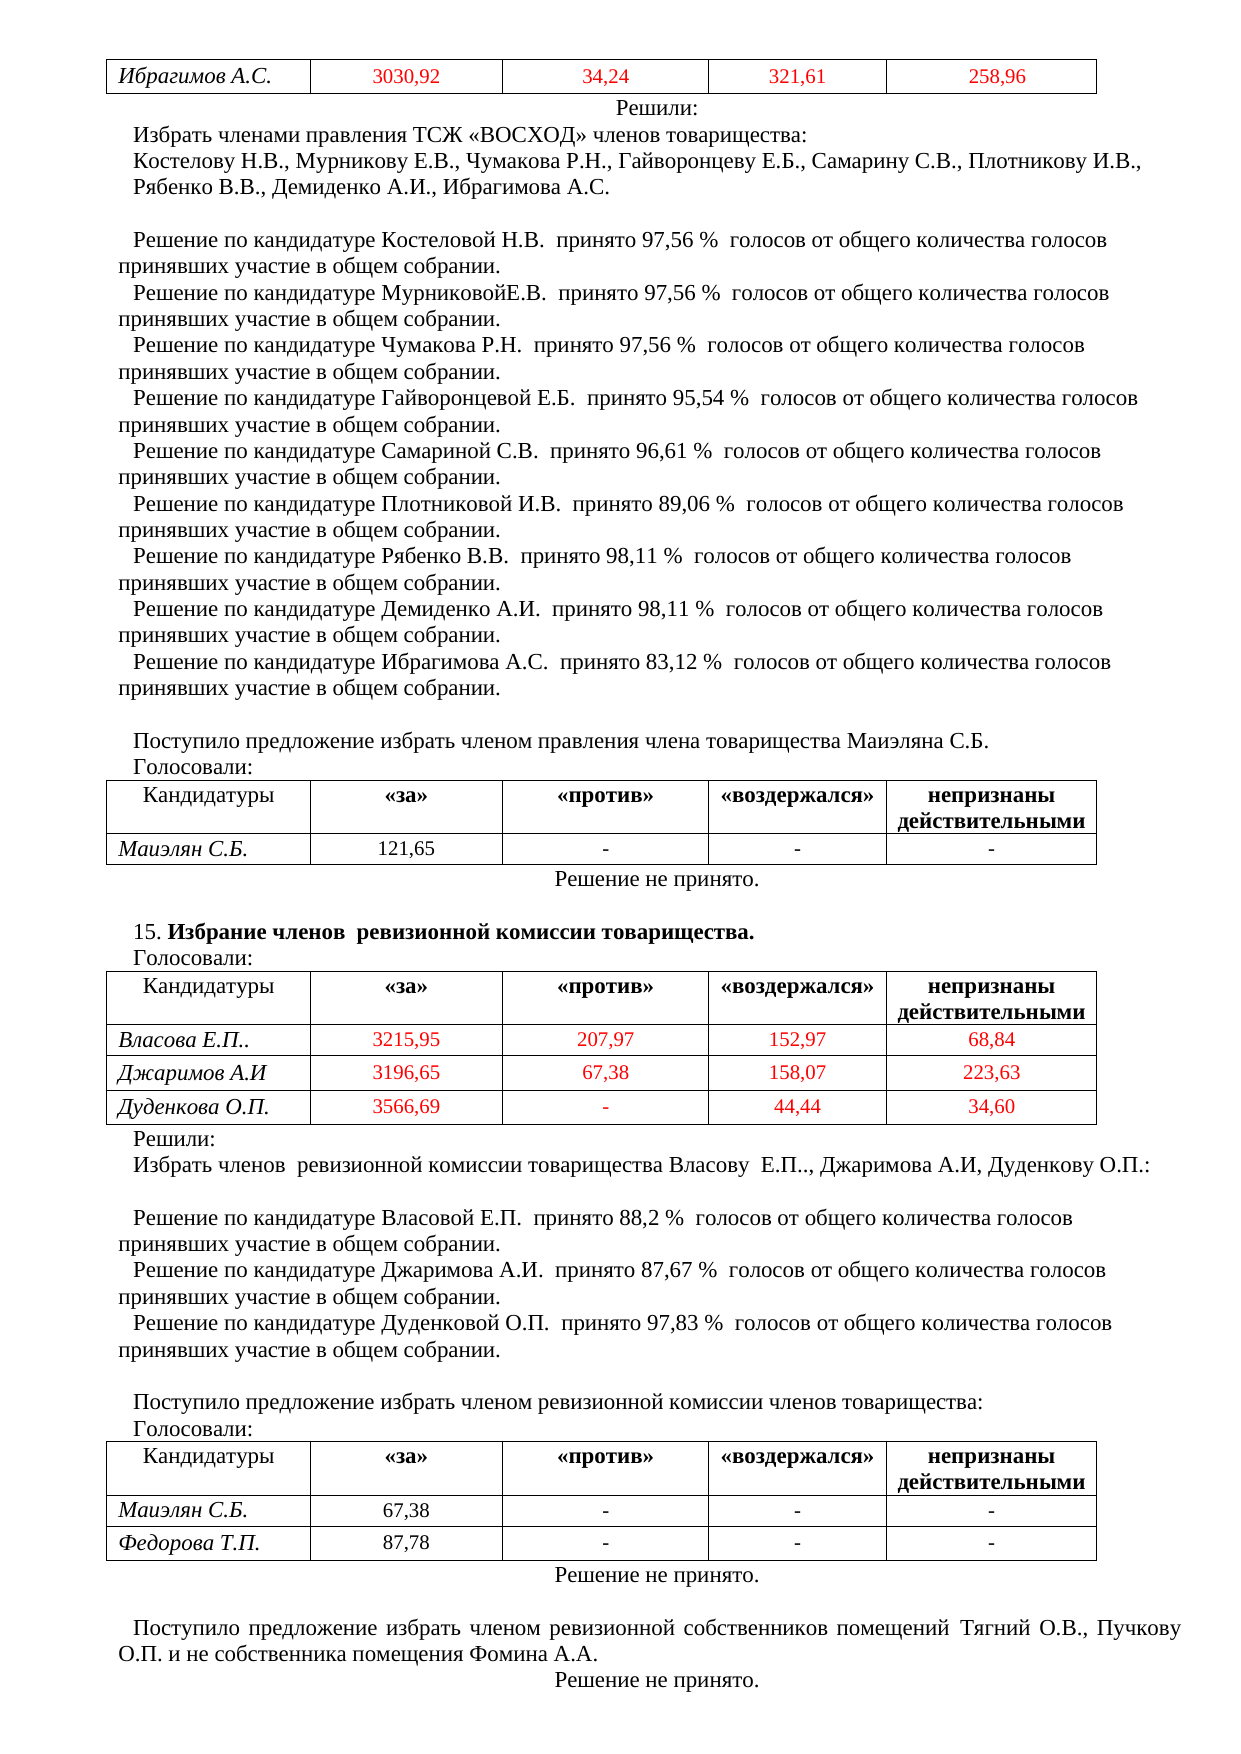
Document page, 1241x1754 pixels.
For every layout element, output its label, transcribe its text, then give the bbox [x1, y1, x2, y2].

text Решили: [118, 1125, 1181, 1151]
table_cell 3030,92 [311, 60, 502, 93]
table_cell - [887, 1496, 1096, 1526]
table_header Кандидатуры [107, 781, 310, 833]
table_header «за» [311, 781, 502, 833]
table_cell Маиэлян С.Б. [107, 834, 310, 864]
text Решение по кандидатуре Демиденко А.И. принято 98,11 % голосов от общего количества голосов принявших участие в общем собрании. [118, 595, 1181, 648]
text Решение не принято. [118, 1561, 1181, 1587]
text Избрать членами правления ТСЖ «ВОСХОД» членов товарищества: [118, 121, 1181, 147]
text Рябенко В.В., Демиденко А.И., Ибрагимова А.С. [118, 173, 1181, 200]
text Костелову Н.В., Мурникову Е.В., Чумакова Р.Н., Гайворонцеву Е.Б., Самарину С.В., Плотникову И.В., [118, 147, 1181, 173]
text Поступило предложение избрать членом ревизионной комиссии членов товарищества: [118, 1388, 1181, 1415]
table_cell 152,97 [709, 1025, 886, 1055]
text Решение по кандидатуре Чумакова Р.Н. принято 97,56 % голосов от общего количества голосов принявших участие в общем собрании. [118, 332, 1181, 384]
table_header непризнаны действительными [887, 781, 1096, 833]
text Решение по кандидатуре Плотниковой И.В. принято 89,06 % голосов от общего количества голосов принявших участие в общем собрании. [118, 490, 1181, 542]
table_cell 34,60 [887, 1091, 1096, 1124]
table_cell 44,44 [709, 1091, 886, 1124]
table_cell 321,61 [709, 60, 886, 93]
table_header Кандидатуры [107, 972, 310, 1024]
table_cell - [503, 1091, 708, 1124]
table_cell 3215,95 [311, 1025, 502, 1055]
table_cell - [887, 834, 1096, 864]
text Решение не принято. [118, 865, 1181, 892]
text Решение по кандидатуре Ибрагимова А.С. принято 83,12 % голосов от общего количества голосов принявших участие в общем собрании. [118, 648, 1181, 701]
text Решение не принято. [118, 1666, 1181, 1693]
table_cell Джаримов А.И [107, 1056, 310, 1089]
table_cell 68,84 [887, 1025, 1096, 1055]
table_cell Власова Е.П.. [107, 1025, 310, 1055]
table_cell - [709, 834, 886, 864]
table_header «за» [311, 972, 502, 1024]
text Голосовали: [118, 944, 1181, 971]
table_cell - [503, 834, 708, 864]
table_header «за» [311, 1442, 502, 1495]
table_cell 67,38 [503, 1056, 708, 1089]
table_cell - [503, 1496, 708, 1526]
table_cell 3566,69 [311, 1091, 502, 1124]
table_header «против» [503, 972, 708, 1024]
text Решение по кандидатуре Джаримова А.И. принято 87,67 % голосов от общего количества голосов принявших участие в общем собрании. [118, 1257, 1181, 1309]
text Решение по кандидатуре Гайворонцевой Е.Б. принято 95,54 % голосов от общего количества голосов принявших участие в общем собрании. [118, 384, 1181, 437]
table_cell Дуденкова О.П. [107, 1091, 310, 1124]
table_header «против» [503, 1442, 708, 1495]
table_cell - [709, 1496, 886, 1526]
table_header «против» [503, 781, 708, 833]
text 15. Избрание членов ревизионной комиссии товарищества. [118, 918, 1181, 944]
table_cell 223,63 [887, 1056, 1096, 1089]
text Поступило предложение избрать членом правления члена товарищества Маиэляна С.Б. [118, 727, 1181, 753]
text Решение по кандидатуре Костеловой Н.В. принято 97,56 % голосов от общего количества голосов принявших участие в общем собрании. [118, 226, 1181, 279]
table_header непризнаны действительными [887, 972, 1096, 1024]
text Решение по кандидатуре Рябенко В.В. принято 98,11 % голосов от общего количества голосов принявших участие в общем собрании. [118, 542, 1181, 595]
table_cell 34,24 [503, 60, 708, 93]
table_cell 121,65 [311, 834, 502, 864]
table_cell 207,97 [503, 1025, 708, 1055]
text Решение по кандидатуре МурниковойЕ.В. принято 97,56 % голосов от общего количества голосов принявших участие в общем собрании. [118, 279, 1181, 332]
table_cell - [503, 1527, 708, 1560]
table_header непризнаны действительными [887, 1442, 1096, 1495]
table_cell - [709, 1527, 886, 1560]
table_cell Ибрагимов А.С. [107, 60, 310, 93]
table_cell 67,38 [311, 1496, 502, 1526]
table_header Кандидатуры [107, 1442, 310, 1495]
text Решили: [118, 94, 1181, 121]
table_header «воздержался» [709, 1442, 886, 1495]
text Избрать членов ревизионной комиссии товарищества Власову Е.П.., Джаримова А.И, Дуденкову О.П.: [118, 1151, 1181, 1177]
text Решение по кандидатуре Власовой Е.П. принято 88,2 % голосов от общего количества голосов принявших участие в общем собрании. [118, 1204, 1181, 1257]
table_cell 3196,65 [311, 1056, 502, 1089]
table_cell Маиэлян С.Б. [107, 1496, 310, 1526]
table_cell Федорова Т.П. [107, 1527, 310, 1560]
table_cell 258,96 [887, 60, 1096, 93]
text Решение по кандидатуре Дуденковой О.П. принято 97,83 % голосов от общего количества голосов принявших участие в общем собрании. [118, 1309, 1181, 1362]
table_header «воздержался» [709, 781, 886, 833]
table_cell 87,78 [311, 1527, 502, 1560]
text Голосовали: [118, 753, 1181, 779]
table_cell - [887, 1527, 1096, 1560]
table_cell 158,07 [709, 1056, 886, 1089]
text Поступило предложение избрать членом ревизионной собственников помещений Тягний О.В., Пучкову О.П. и не собственника помещения Фомина А.А. [118, 1614, 1181, 1666]
text Голосовали: [118, 1415, 1181, 1441]
table_header «воздержался» [709, 972, 886, 1024]
text Решение по кандидатуре Самариной С.В. принято 96,61 % голосов от общего количества голосов принявших участие в общем собрании. [118, 437, 1181, 490]
